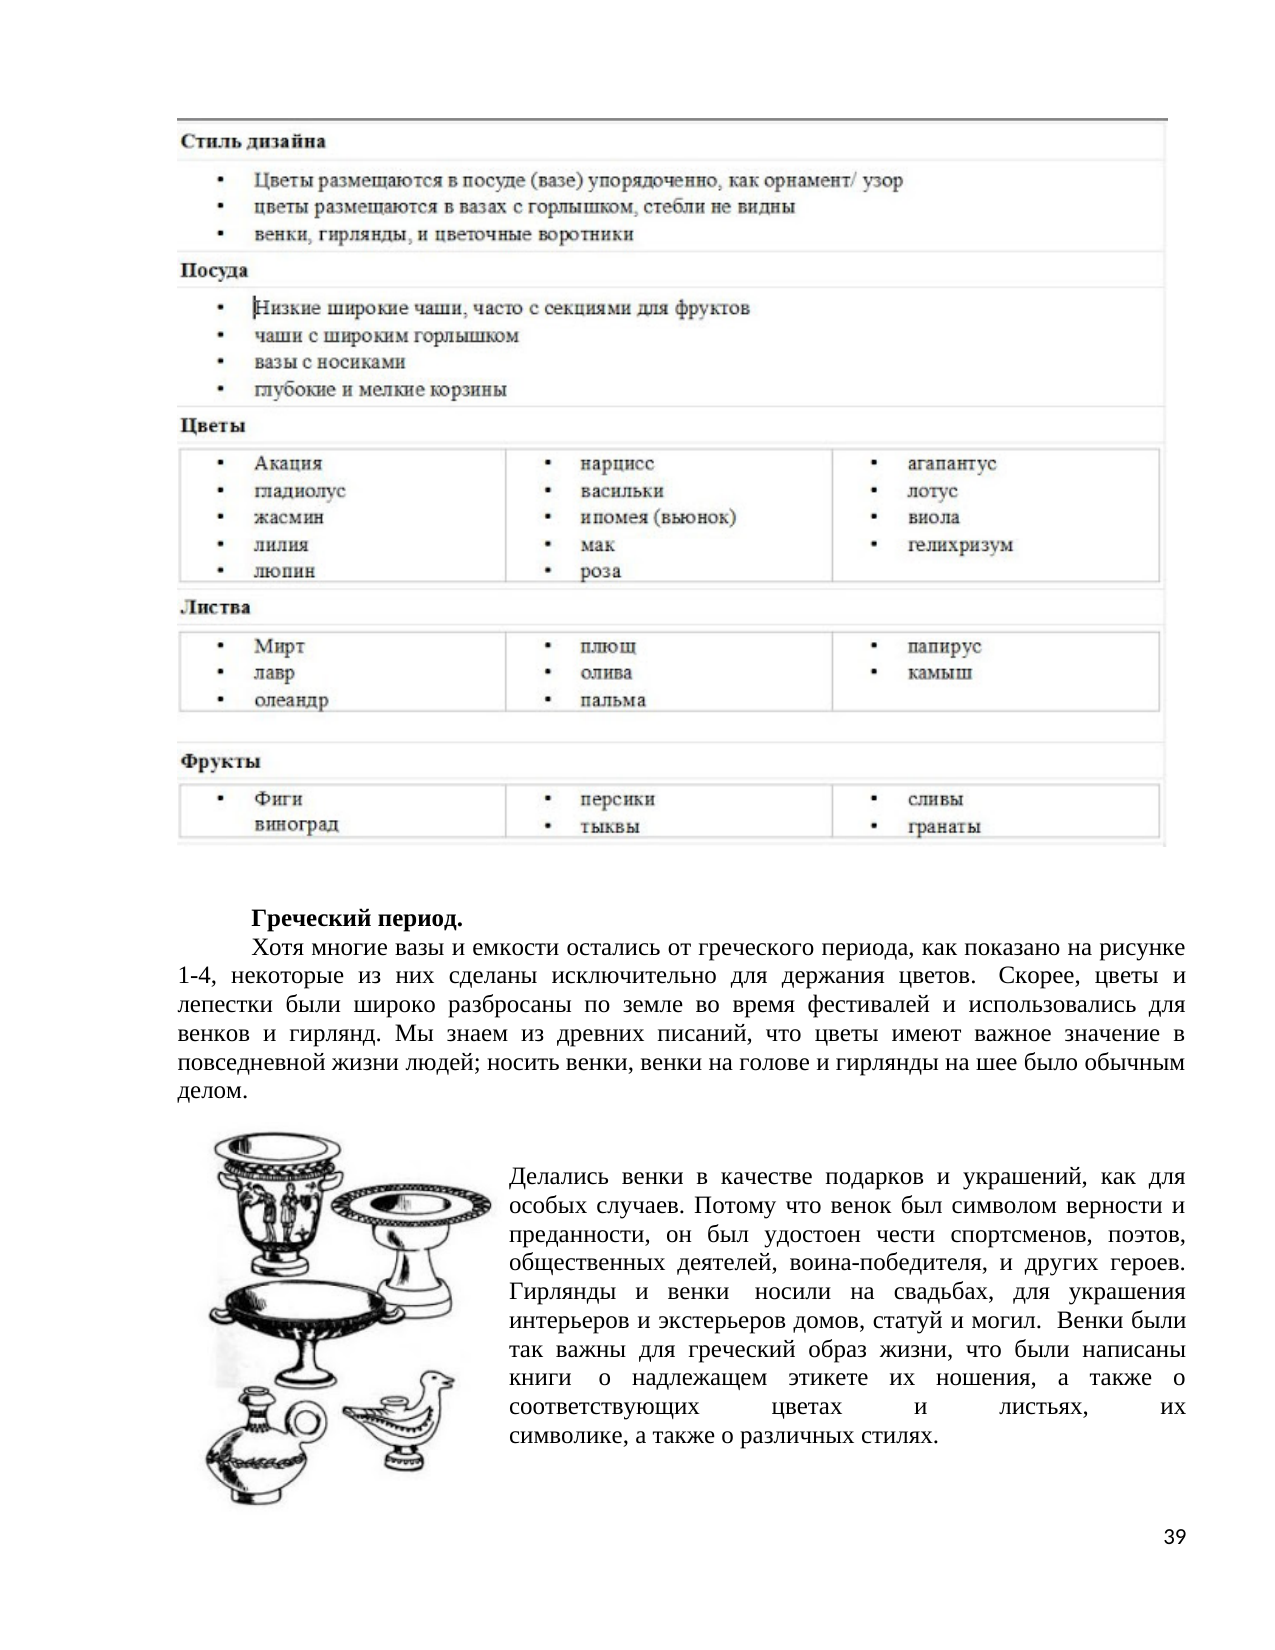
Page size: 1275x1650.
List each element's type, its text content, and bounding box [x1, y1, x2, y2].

text Хотя многие вазы и емкости остались от греческого периода, как показано на рисунке 1-4, некоторые из них сделаны исключительно для держания цветов. Скорее, цветы и лепестки были широко разбросаны по земле во время фестивалей и использовались для венков и гирлянд. Мы знаем из древних писаний, что цветы имеют важное значение в повседневной жизни людей; носить венки, венки на голове и гирлянды на шее было обычным делом. [177, 932, 1186, 1132]
picture [177, 1122, 509, 1532]
picture [177, 118, 1168, 847]
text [177, 118, 1186, 903]
text Греческий период. [177, 903, 1186, 932]
